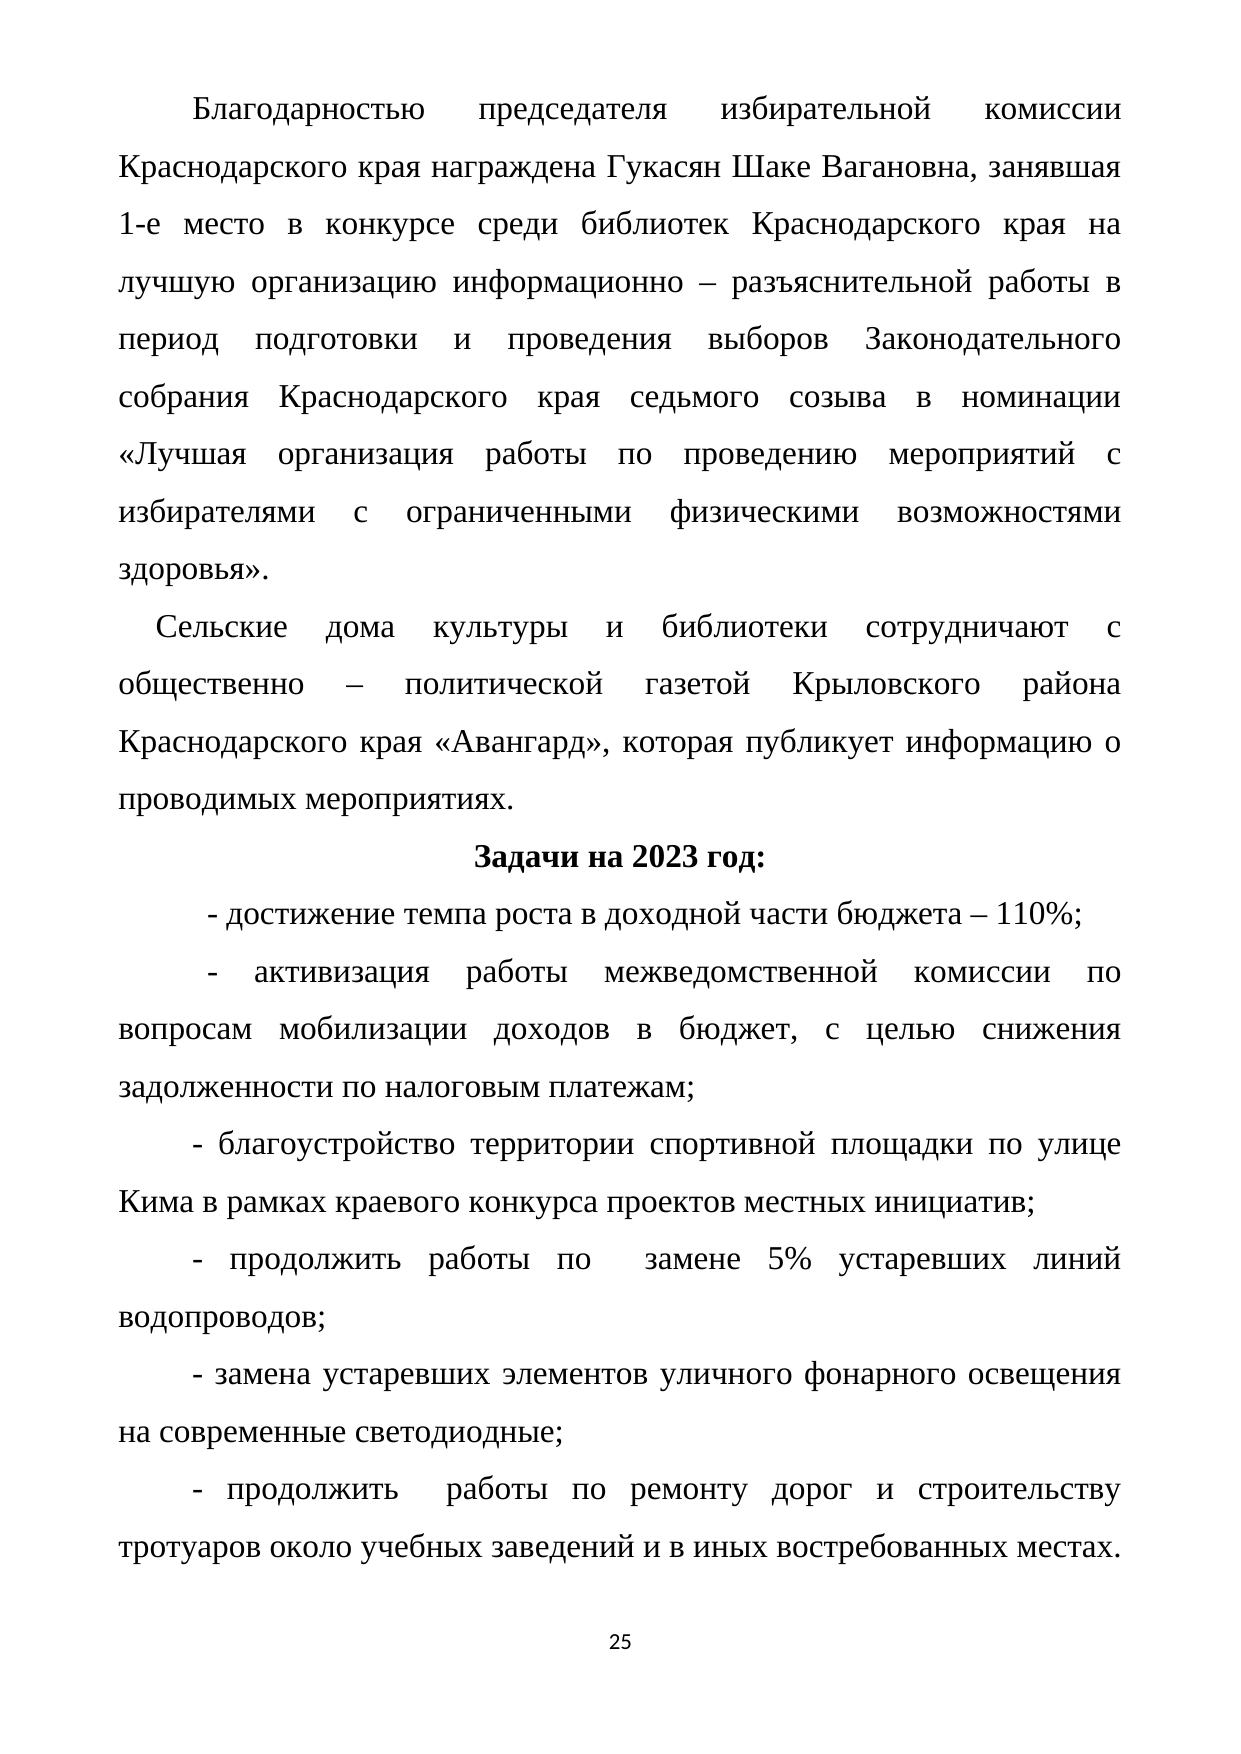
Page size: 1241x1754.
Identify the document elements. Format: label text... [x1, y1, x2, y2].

text - продолжить работы по замене 5% устаревших линий водопроводов; [118, 1239, 1122, 1334]
text - благоустройство территории спортивной площадки по улице Кима в рамках краевого конкурса проектов местных инициатив; [118, 1124, 1122, 1219]
text - активизация работы межведомственной комиссии по вопросам мобилизации доходов в бюджет, с целью снижения задолженности по налоговым платежам; [118, 951, 1122, 1104]
text Благодарностью председателя избирательной комиссии Краснодарского края награждена Гукасян Шаке Вагановна, занявшая 1-е место в конкурсе среди библиотек Краснодарского края на лучшую организацию информационно – разъяснительной работы в период подготовки и проведения выборов Законодательного собрания Краснодарского края седьмого созыва в номинации «Лучшая организация работы по проведению мероприятий с избирателями с ограниченными физическими возможностями здоровья». [118, 89, 1122, 587]
text Сельские дома культуры и библиотеки сотрудничают с общественно – политической газетой Крыловского района Краснодарского края «Авангард», которая публикует информацию о проводимых мероприятиях. [118, 606, 1122, 817]
text Задачи на 2023 год: [118, 836, 1122, 874]
text - продолжить работы по ремонту дорог и строительству тротуаров около учебных заведений и в иных востребованных местах. [118, 1469, 1122, 1564]
text - замена устаревших элементов уличного фонарного освещения на современные светодиодные; [118, 1354, 1122, 1449]
text - достижение темпа роста в доходной части бюджета – 110%; [118, 894, 1122, 932]
